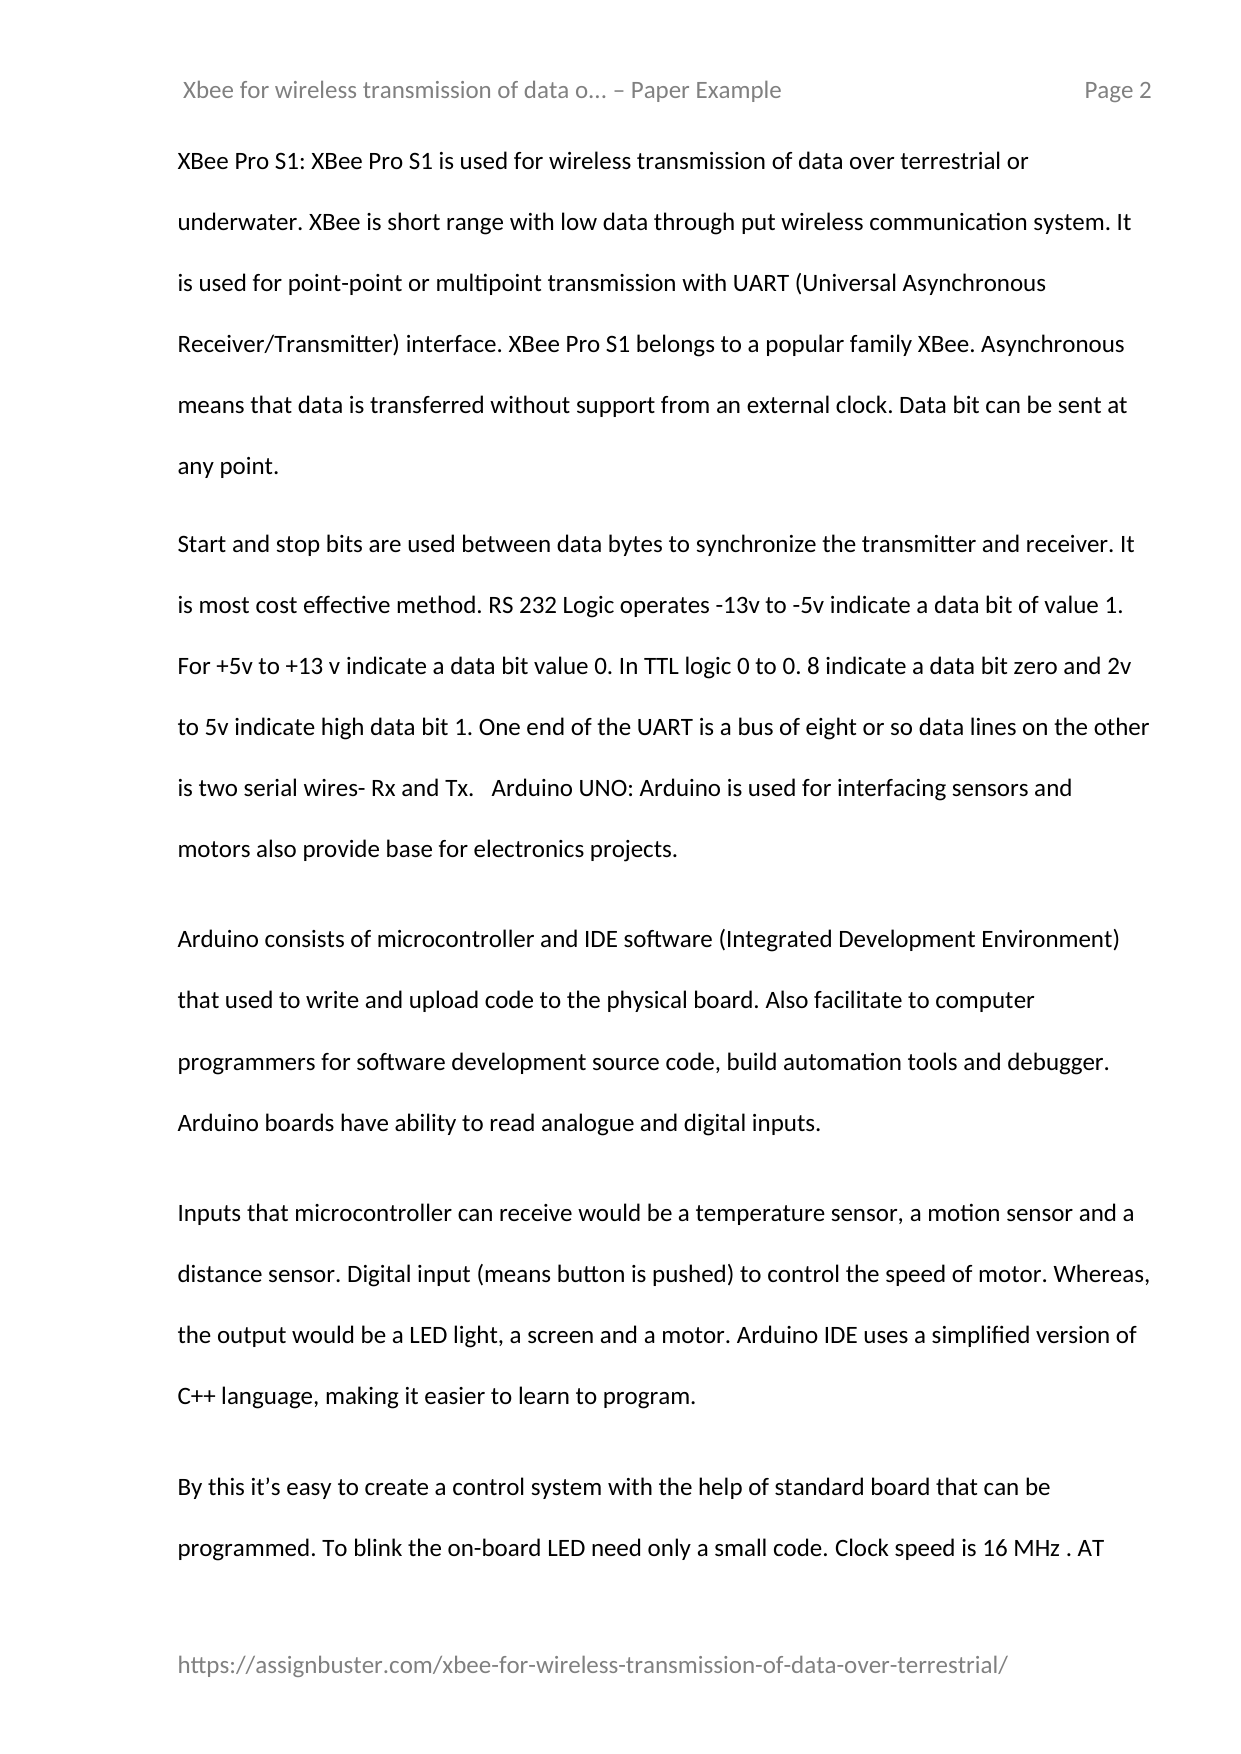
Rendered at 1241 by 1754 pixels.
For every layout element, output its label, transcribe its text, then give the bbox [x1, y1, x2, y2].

text Arduino consists of microcontroller and IDE software (Integrated Development Environment) that used to write and upload code to the physical board. Also facilitate to computer programmers for software development source code, build automation tools and debugger. Arduino boards have ability to read analogue and digital inputs. [177, 924, 1152, 1137]
text XBee Pro S1: XBee Pro S1 is used for wireless transmission of data over terrestrial or underwater. XBee is short range with low data through put wireless communication system. It is used for point-point or multipoint transmission with UART (Universal Asynchronous Receiver/Transmitter) interface. XBee Pro S1 belongs to a popular family XBee. Asynchronous means that data is transferred without support from an external clock. Data bit can be sent at any point. [177, 145, 1152, 481]
text Start and stop bits are used between data bytes to synchronize the transmitter and receiver. It is most cost effective method. RS 232 Logic operates -13v to -5v indicate a data bit of value 1. For +5v to +13 v indicate a data bit value 0. In TTL logic 0 to 0. 8 indicate a data bit zero and 2v to 5v indicate high data bit 1. One end of the UART is a bus of eight or so data lines on the other is two serial wires- Rx and Tx. Arduino UNO: Arduino is used for interfacing sensors and motors also provide base for electronics projects. [177, 528, 1152, 864]
text Inputs that microcontroller can receive would be a temperature sensor, a motion sensor and a distance sensor. Digital input (means button is pushed) to control the speed of motor. Whereas, the output would be a LED light, a screen and a motor. Arduino IDE uses a simplified version of C++ language, making it easier to learn to program. [177, 1197, 1152, 1411]
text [177, 1471, 1152, 1562]
